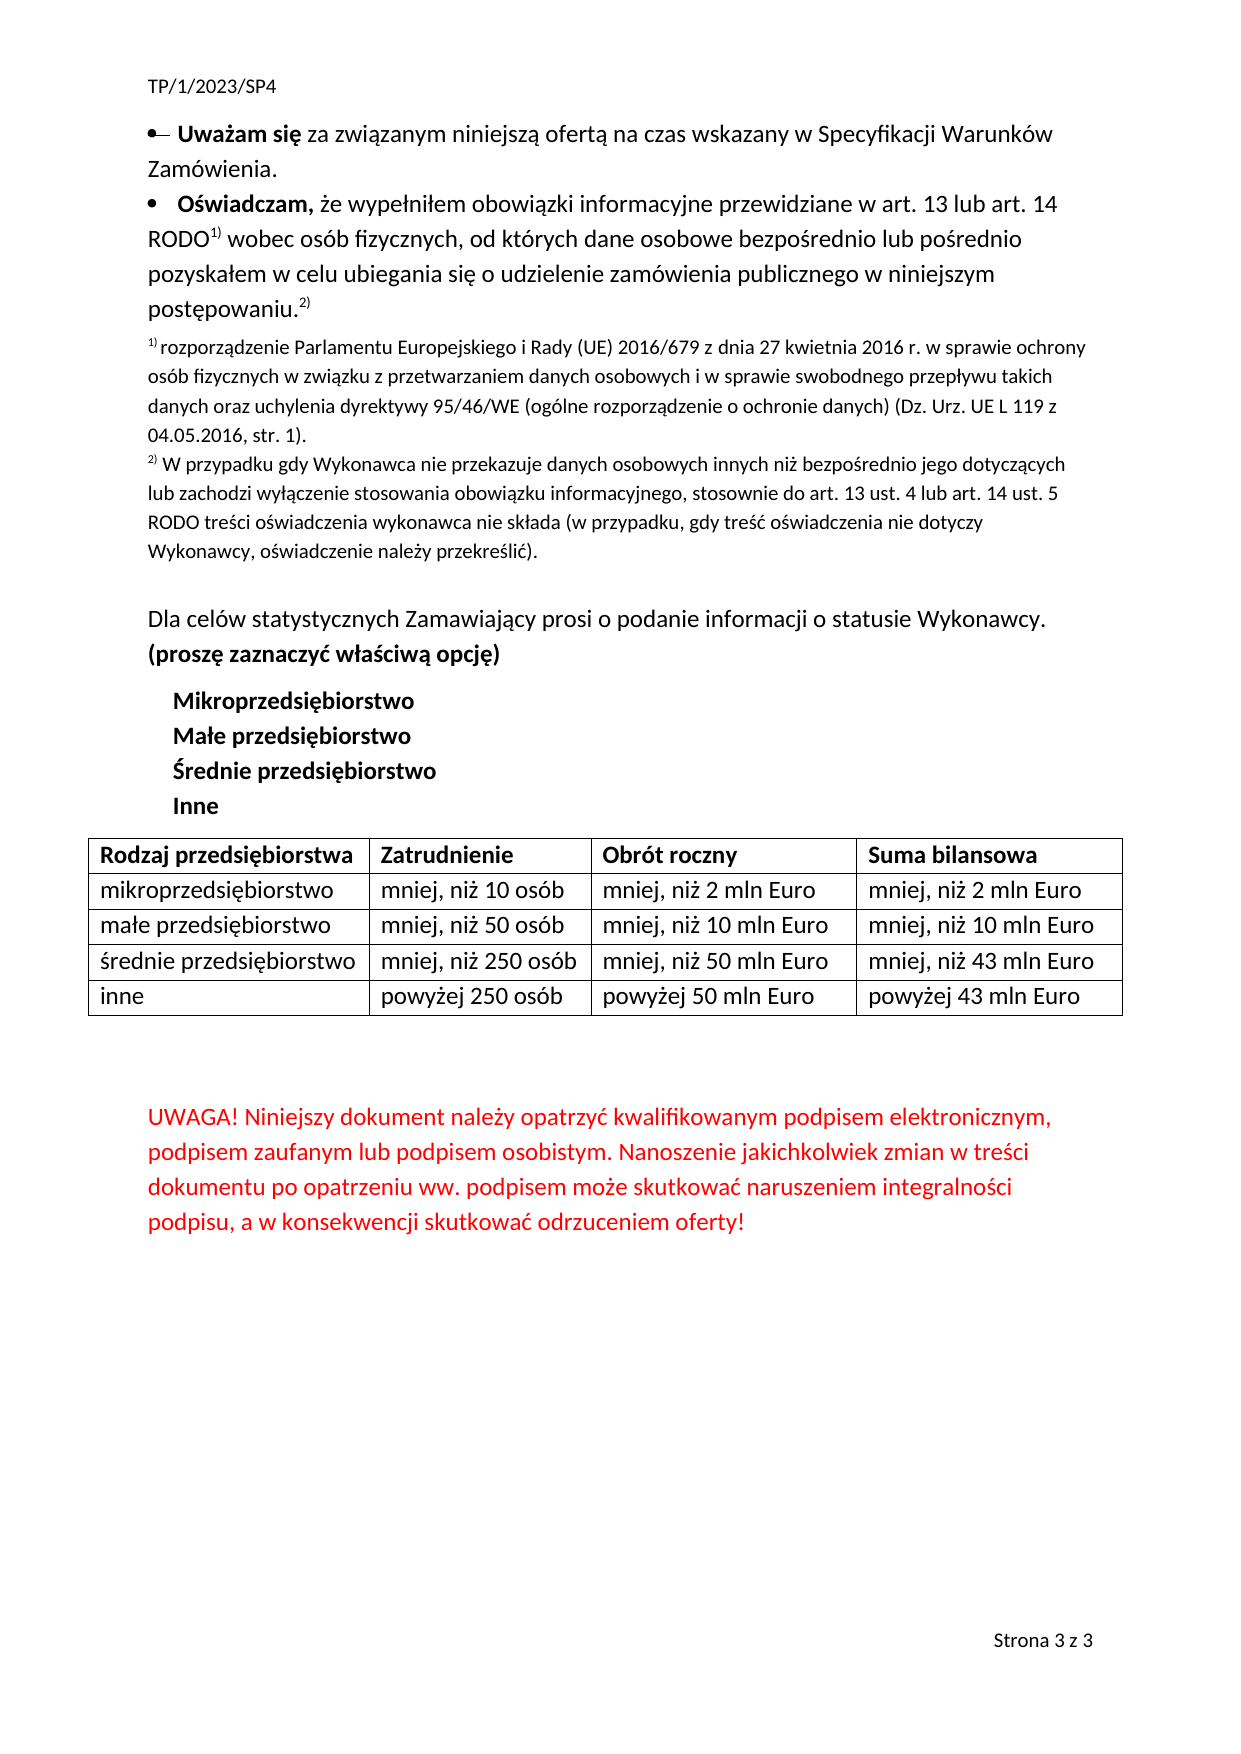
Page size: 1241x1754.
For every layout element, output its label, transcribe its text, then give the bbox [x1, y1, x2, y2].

table_cell powyżej 43 mln Euro [857, 981, 1122, 1015]
text 2) W przypadku gdy Wykonawca nie przekazuje danych osobowych innych niż bezpośrednio jego dotyczących lub zachodzi wyłączenie stosowania obowiązku informacyjnego, stosownie do art. 13 ust. 4 lub art. 14 ust. 5 RODO treści oświadczenia wykonawca nie składa (w przypadku, gdy treść oświadczenia nie dotyczy Wykonawcy, oświadczenie należy przekreślić). [148, 451, 1093, 564]
text UWAGA! Niniejszy dokument należy opatrzyć kwalifikowanym podpisem elektronicznym, podpisem zaufanym lub podpisem osobistym. Nanoszenie jakichkolwiek zmian w treści dokumentu po opatrzeniu ww. podpisem może skutkować naruszeniem integralności podpisu, a w konsekwencji skutkować odrzuceniem oferty! [148, 1101, 1093, 1236]
table_cell mniej, niż 10 mln Euro [857, 910, 1122, 944]
list Oświadczam, że wypełniłem obowiązki informacyjne przewidziane w art. 13 lub art. 14 RODO1) wobec osób fizycznych, od których dane osobowe bezpośrednio lub pośrednio pozyskałem w celu ubiegania się o udzielenie zamówienia publicznego w niniejszym postępowaniu.2) [148, 188, 1093, 324]
text (proszę zaznaczyć właściwą opcję) [148, 638, 1093, 668]
table_cell mniej, niż 2 mln Euro [592, 874, 856, 909]
text Małe przedsiębiorstwo [148, 720, 1093, 751]
table_cell inne [89, 981, 369, 1015]
table_header Rodzaj przedsiębiorstwa [89, 839, 369, 873]
table_cell mniej, niż 43 mln Euro [857, 945, 1122, 979]
table_header Zatrudnienie [370, 839, 591, 873]
text Dla celów statystycznych Zamawiający prosi o podanie informacji o statusie Wykonawcy. [148, 603, 1093, 633]
table_cell mniej, niż 250 osób [370, 945, 591, 979]
table_header Obrót roczny [592, 839, 856, 873]
table_cell mniej, niż 50 mln Euro [592, 945, 856, 979]
list Uważam się za związanym niniejszą ofertą na czas wskazany w Specyfikacji Warunków Zamówienia. [148, 118, 1093, 184]
table_cell mniej, niż 10 osób [370, 874, 591, 909]
text 1) rozporządzenie Parlamentu Europejskiego i Rady (UE) 2016/679 z dnia 27 kwietnia 2016 r. w sprawie ochrony osób fizycznych w związku z przetwarzaniem danych osobowych i w sprawie swobodnego przepływu takich danych oraz uchylenia dyrektywy 95/46/WE (ogólne rozporządzenie o ochronie danych) (Dz. Urz. UE L 119 z 04.05.2016, str. 1). [148, 334, 1093, 447]
table_cell średnie przedsiębiorstwo [89, 945, 369, 979]
table_cell mniej, niż 50 osób [370, 910, 591, 944]
table_cell mikroprzedsiębiorstwo [89, 874, 369, 909]
text Średnie przedsiębiorstwo [148, 755, 1093, 786]
table_header Suma bilansowa [857, 839, 1122, 873]
table_cell mniej, niż 2 mln Euro [857, 874, 1122, 909]
text Inne [148, 790, 1093, 821]
table_cell małe przedsiębiorstwo [89, 910, 369, 944]
text Mikroprzedsiębiorstwo [148, 685, 1093, 716]
table_cell mniej, niż 10 mln Euro [592, 910, 856, 944]
table_cell powyżej 250 osób [370, 981, 591, 1015]
table_cell powyżej 50 mln Euro [592, 981, 856, 1015]
